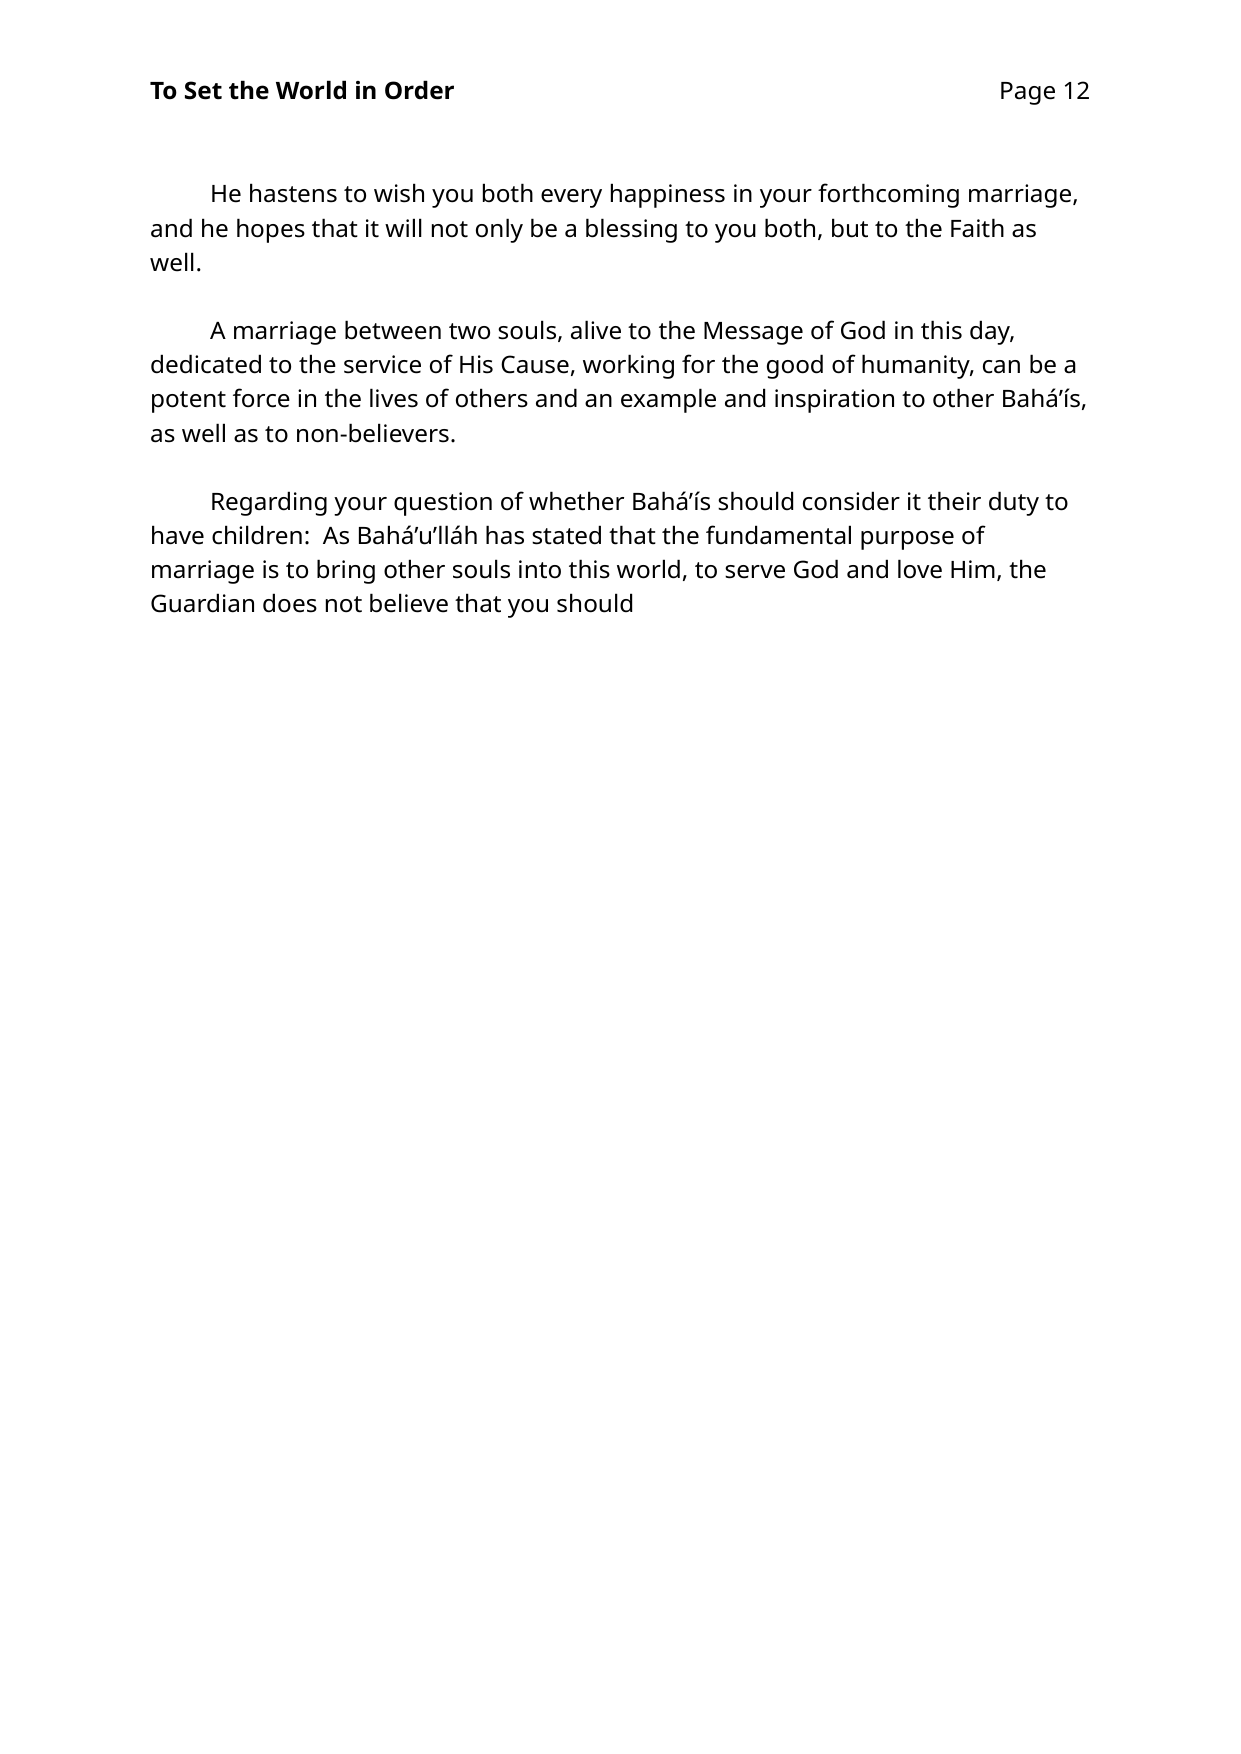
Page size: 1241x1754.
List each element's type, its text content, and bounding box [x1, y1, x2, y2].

text Regarding your question of whether Bahá’ís should consider it their duty to have children: As Bahá’u’lláh has stated that the fundamental purpose of marriage is to bring other souls into this world, to serve God and love Him, the Guardian does not believe that you should [150, 485, 1090, 620]
text A marriage between two souls, alive to the Message of God in this day, dedicated to the service of His Cause, working for the good of humanity, can be a potent force in the lives of others and an example and inspiration to other Bahá’ís, as well as to non-believers. [150, 314, 1090, 449]
text He hastens to wish you both every happiness in your forthcoming marriage, and he hopes that it will not only be a blessing to you both, but to the Faith as well. [150, 177, 1090, 278]
